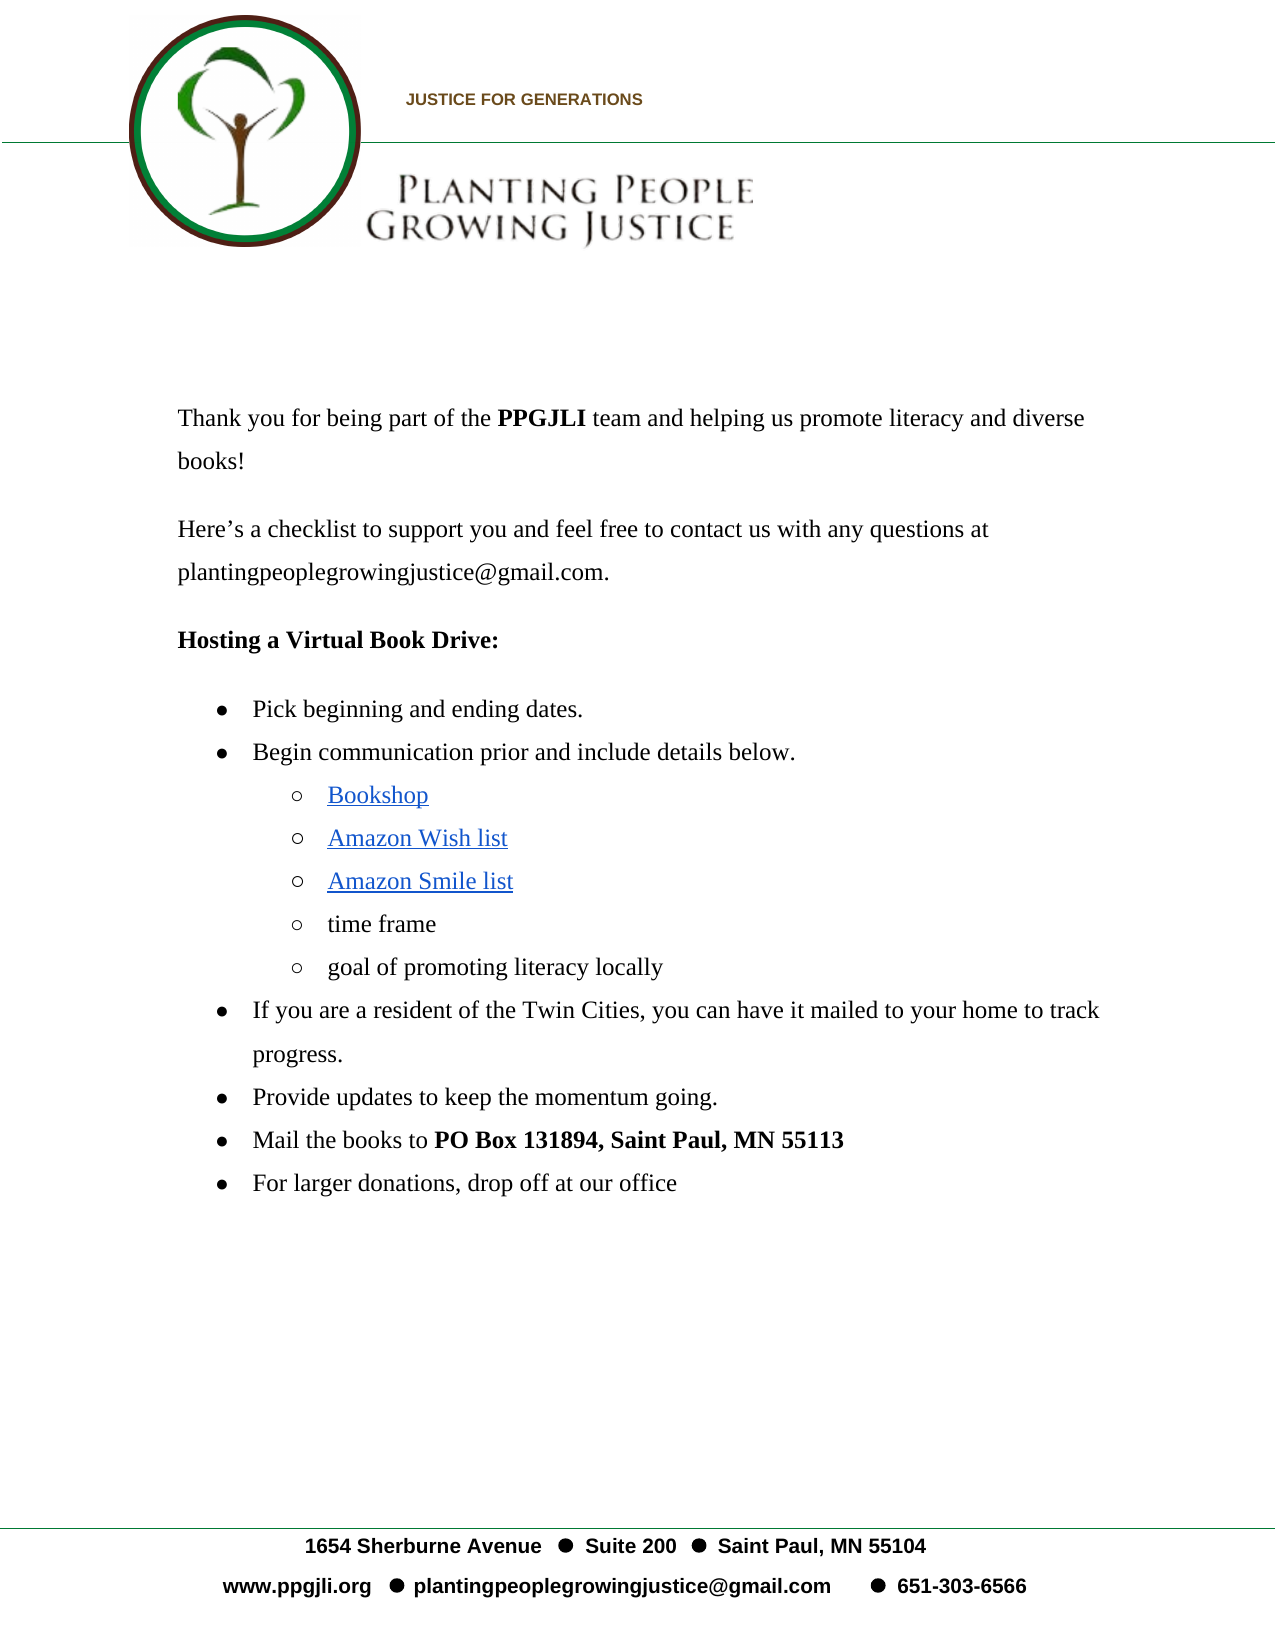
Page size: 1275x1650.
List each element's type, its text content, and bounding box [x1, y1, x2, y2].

list Mail the books to PO Box 131894, Saint Paul, MN 55113 [215, 1125, 1124, 1154]
text Thank you for being part of the PPGJLI team and helping us promote literacy and diverse books! [177, 403, 1124, 475]
list For larger donations, drop off at our office [215, 1168, 1124, 1197]
text Hosting a Virtual Book Drive: [177, 626, 1124, 654]
text Here’s a checklist to support you and feel free to contact us with any questions at plantingpeoplegrowingjustice@gmail.com. [177, 514, 1124, 586]
text www.ppgjli.org plantingpeoplegrowingjustice@gmail.com 651-303-6566 [223, 1574, 1126, 1598]
list Amazon Smile list [290, 866, 1124, 895]
text 1654 Sherburne Avenue Suite 200 Saint Paul, MN 55104 [304, 1534, 1126, 1558]
list Amazon Wish list [290, 823, 1124, 852]
list Begin communication prior and include details below. [215, 737, 1124, 766]
list Bookshop [290, 780, 1124, 809]
list time frame [290, 909, 1124, 938]
list goal of promoting literacy locally [290, 952, 1124, 981]
picture [129, 8, 753, 332]
list Provide updates to keep the momentum going. [215, 1082, 1124, 1111]
list Pick beginning and ending dates. [215, 694, 1124, 722]
list If you are a resident of the Twin Cities, you can have it mailed to your home to track progress. [215, 996, 1124, 1067]
text JUSTICE FOR GENERATIONS [406, 89, 1126, 109]
